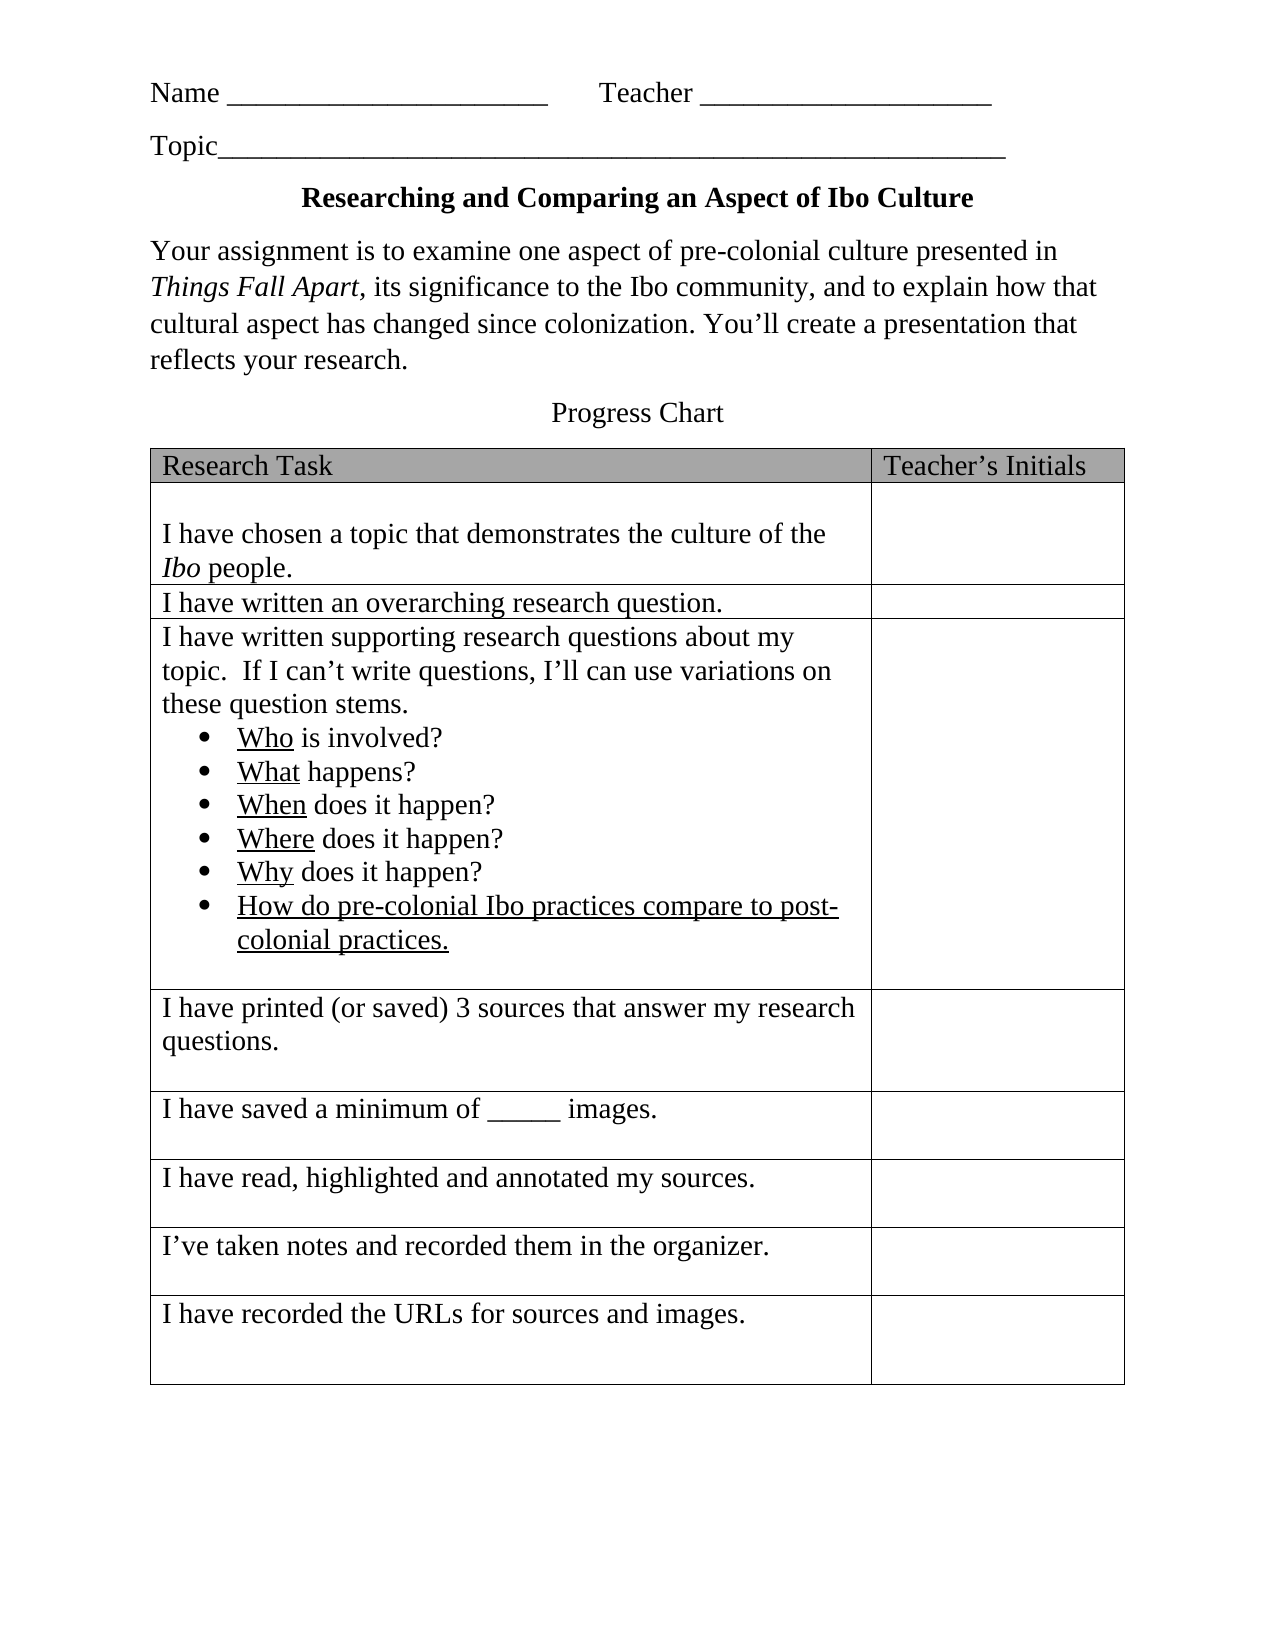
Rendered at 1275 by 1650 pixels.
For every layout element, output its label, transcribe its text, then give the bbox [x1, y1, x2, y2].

table_cell [872, 1092, 1124, 1159]
table_cell [872, 1296, 1124, 1384]
table_cell [872, 990, 1124, 1091]
text Your assignment is to examine one aspect of pre-colonial culture presented in Things Fall Apart, its significance to the Ibo community, and to explain how that cultural aspect has changed since colonization. You’ll create a presentation that reflects your research. [150, 233, 1125, 375]
text Progress Chart [150, 395, 1125, 428]
table_cell I have written an overarching research question. [151, 585, 871, 618]
table_cell [872, 619, 1124, 989]
text Name ______________________ Teacher ____________________ [150, 75, 1125, 108]
table_cell I have recorded the URLs for sources and images. [151, 1296, 871, 1384]
table_header Teacher’s Initials [872, 449, 1124, 482]
table_cell [872, 1160, 1124, 1227]
table_cell I have read, highlighted and annotated my sources. [151, 1160, 871, 1227]
table_cell I’ve taken notes and recorded them in the organizer. [151, 1228, 871, 1295]
table_cell [872, 483, 1124, 584]
table_cell [872, 1228, 1124, 1295]
table_cell [872, 585, 1124, 618]
table_cell I have written supporting research questions about my topic. If I can’t write questions, I’ll can use variations on these question stems. Who is involved? What happens? When does it happen? Where does it happen? Why does it happen? How do pre-colonial Ibo practices compare to post-colonial practices. [151, 619, 871, 989]
table_cell I have chosen a topic that demonstrates the culture of the Ibo people. [151, 483, 871, 584]
text Topic______________________________________________________ [150, 128, 1125, 161]
text Researching and Comparing an Aspect of Ibo Culture [150, 181, 1125, 214]
table_cell I have printed (or saved) 3 sources that answer my research questions. [151, 990, 871, 1091]
table_header Research Task [151, 449, 871, 482]
table_cell I have saved a minimum of _____ images. [151, 1092, 871, 1159]
